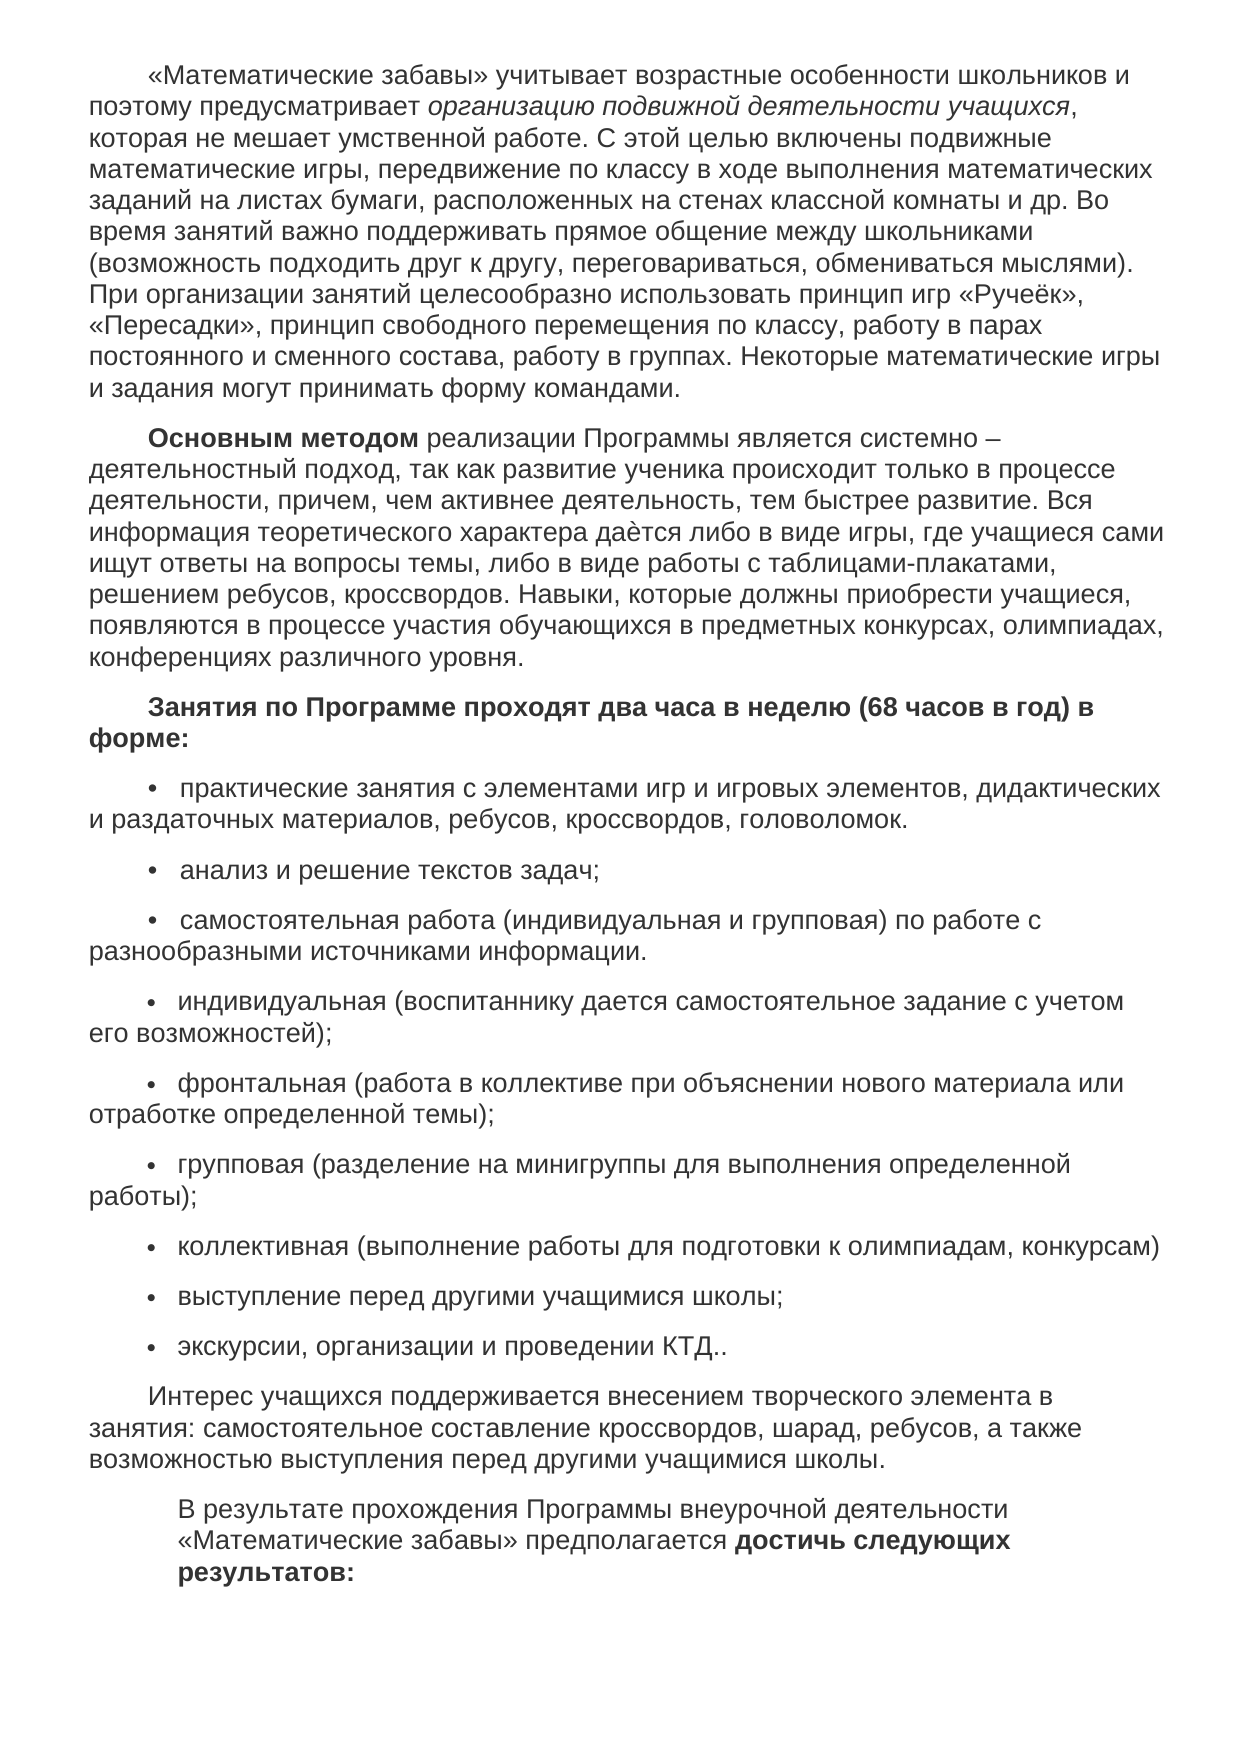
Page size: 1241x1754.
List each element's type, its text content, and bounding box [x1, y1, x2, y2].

list экскурсии, организации и проведении КТД.. [88, 1330, 1167, 1361]
text «Математические забавы» учитывает возрастные особенности школьников и поэтому предусматривает организацию подвижной деятельности учащихся, которая не мешает умственной работе. С этой целью включены подвижные математические игры, передвижение по классу в ходе выполнения математических заданий на листах бумаги, расположенных на стенах классной комнаты и др. Во время занятий важно поддерживать прямое общение между школьниками (возможность подходить друг к другу, переговариваться, обмениваться мыслями). При организации занятий целесообразно использовать принцип игр «Ручеёк», «Пересадки», принцип свободного перемещения по классу, работу в парах постоянного и сменного состава, работу в группах. Некоторые математические игры и задания могут принимать форму командами. [88, 59, 1167, 403]
text • практические занятия с элементами игр и игровых элементов, дидактических и раздаточных материалов, ребусов, кроссвордов, головоломок. [88, 772, 1167, 835]
text • анализ и решение текстов задач; [88, 854, 1167, 885]
list фронтальная (работа в коллективе при объяснении нового материала или отработке определенной темы); [88, 1067, 1167, 1129]
list выступление перед другими учащимися школы; [88, 1280, 1167, 1311]
list индивидуальная (воспитаннику дается самостоятельное задание с учетом его возможностей); [88, 985, 1167, 1048]
text Интерес учащихся поддерживается внесением творческого элемента в занятия: самостоятельное составление кроссвордов, шарад, ребусов, а также возможностью выступления перед другими учащимися школы. [88, 1380, 1167, 1474]
list коллективная (выполнение работы для подготовки к олимпиадам, конкурсам) [88, 1230, 1167, 1261]
text В результате прохождения Программы внеурочной деятельности «Математические забавы» предполагается достичь следующих результатов: [177, 1493, 1167, 1587]
text Занятия по Программе проходят два часа в неделю (68 часов в год) в форме: [88, 691, 1167, 753]
list групповая (разделение на минигруппы для выполнения определенной работы); [88, 1148, 1167, 1211]
text • самостоятельная работа (индивидуальная и групповая) по работе с разнообразными источниками информации. [88, 904, 1167, 966]
text Основным методом реализации Программы является системно – деятельностный подход, так как развитие ученика происходит только в процессе деятельности, причем, чем активнее деятельность, тем быстрее развитие. Вся информация теоретического характера даѐтся либо в виде игры, где учащиеся сами ищут ответы на вопросы темы, либо в виде работы с таблицами-плакатами, решением ребусов, кроссвордов. Навыки, которые должны приобрести учащиеся, появляются в процессе участия обучающихся в предметных конкурсах, олимпиадах, конференциях различного уровня. [88, 422, 1167, 672]
